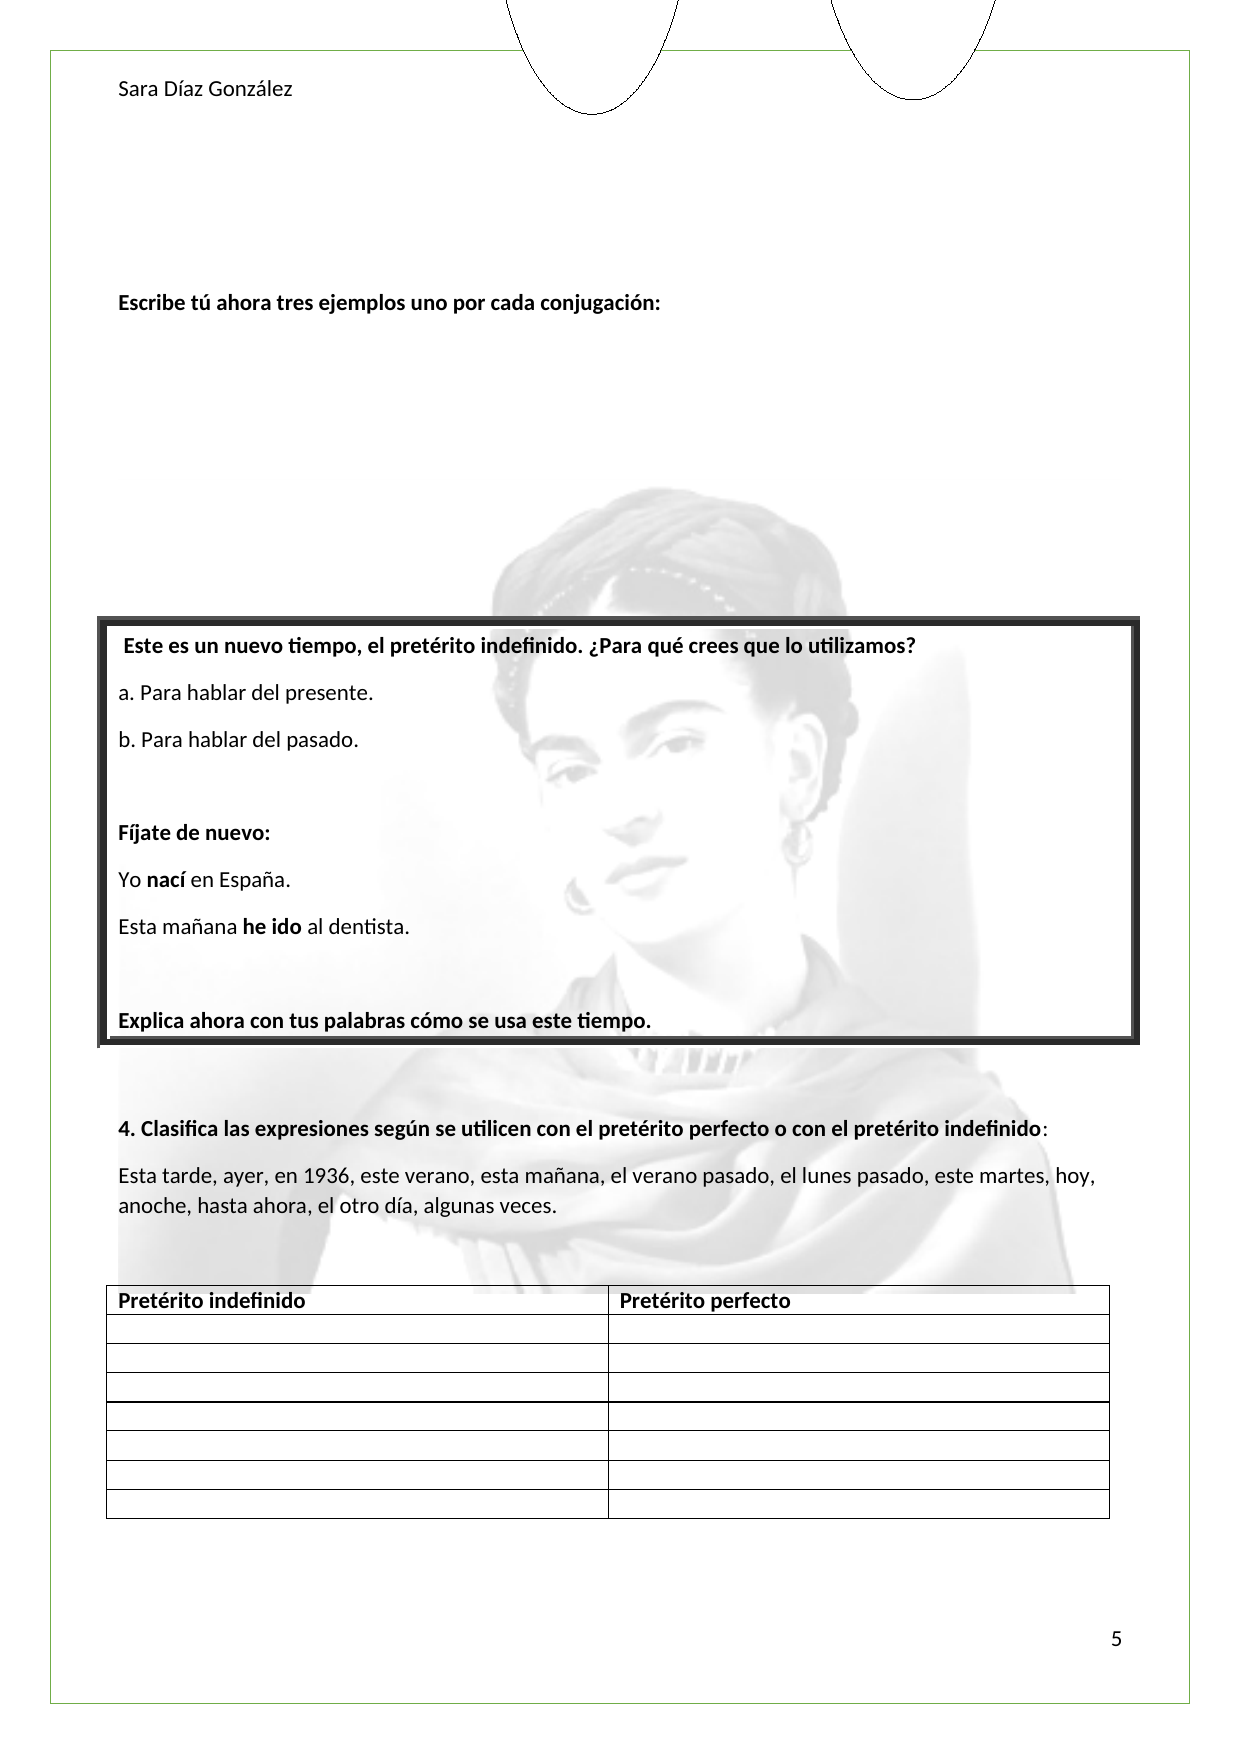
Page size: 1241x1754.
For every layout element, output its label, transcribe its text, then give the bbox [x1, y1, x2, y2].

table_header Pretérito indefinido [107, 1286, 608, 1314]
table_cell [609, 1344, 1109, 1372]
table_cell [107, 1431, 608, 1459]
table_cell [609, 1490, 1109, 1518]
table_cell [107, 1490, 608, 1518]
table_cell [107, 1373, 608, 1401]
table_cell [107, 1403, 608, 1430]
table_cell [609, 1403, 1109, 1430]
table_cell [107, 1461, 608, 1488]
text Fíjate de nuevo: [110, 804, 1131, 846]
text Yo nací en España. [110, 851, 1131, 893]
text Esta mañana he ido al dentista. [110, 898, 1131, 940]
table_cell [107, 1344, 608, 1372]
table_cell [609, 1461, 1109, 1488]
table_cell [609, 1315, 1109, 1343]
text Esta tarde, ayer, en 1936, este verano, esta mañana, el verano pasado, el lunes pasado, este martes, hoy, anoche, hasta ahora, el otro día, algunas veces. [118, 1161, 1122, 1219]
table_cell [107, 1315, 608, 1343]
table_cell [609, 1431, 1109, 1459]
text a. Para hablar del presente. [110, 663, 1131, 706]
text 4. Clasifica las expresiones según se utilicen con el pretérito perfecto o con el pretérito indefinido: [118, 1114, 1122, 1142]
text Explica ahora con tus palabras cómo se usa este tiempo. [110, 991, 1131, 1036]
text Escribe tú ahora tres ejemplos uno por cada conjugación: [118, 288, 1122, 316]
text b. Para hablar del pasado. [110, 710, 1131, 753]
text Este es un nuevo tiempo, el pretérito indefinido. ¿Para qué crees que lo utilizamos? [110, 629, 1131, 659]
table_header Pretérito perfecto [609, 1286, 1109, 1314]
table_cell [609, 1373, 1109, 1401]
